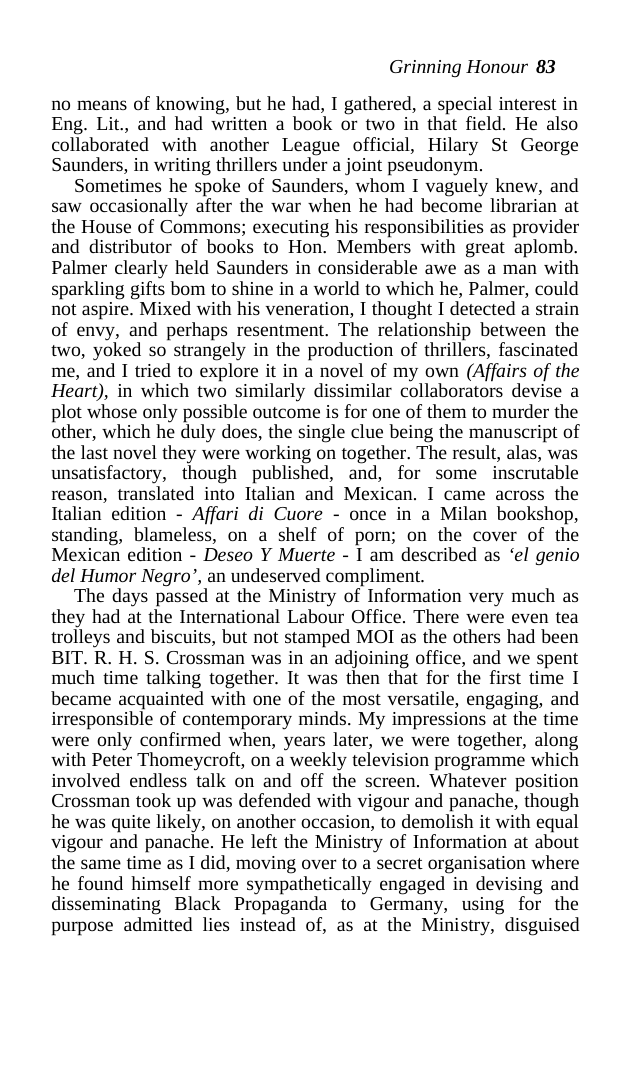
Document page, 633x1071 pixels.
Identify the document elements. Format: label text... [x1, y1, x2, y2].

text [51, 586, 579, 935]
text Sometimes he spoke of Saunders, whom I vaguely knew, and saw occasionally after the war when he had become librarian at the House of Commons; executing his responsibilities as provider and distributor of books to Hon. Members with great aplomb. Palmer clearly held Saunders in considerable awe as a man with sparkling gifts bom to shine in a world to which he, Palmer, could not aspire. Mixed with his veneration, I thought I detected a strain of envy, and perhaps resentment. The relationship between the two, yoked so strangely in the production of thrillers, fascinated me, and I tried to explore it in a novel of my own (Affairs of the Heart), in which two similarly dissimilar collaborators devise a plot whose only possible outcome is for one of them to murder the other, which he duly does, the single clue being the manuscript of the last novel they were working on together. The result, alas, was unsatisfactory, though published, and, for some inscrutable reason, translated into Italian and Mexican. I came across the Italian edition - Affari di Cuore - once in a Milan bookshop, standing, blameless, on a shelf of porn; on the cover of the Mexican edition - Deseo Y Muerte - I am described as ‘el genio del Humor Negro’, an undeserved compliment. [51, 176, 579, 586]
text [51, 94, 579, 176]
